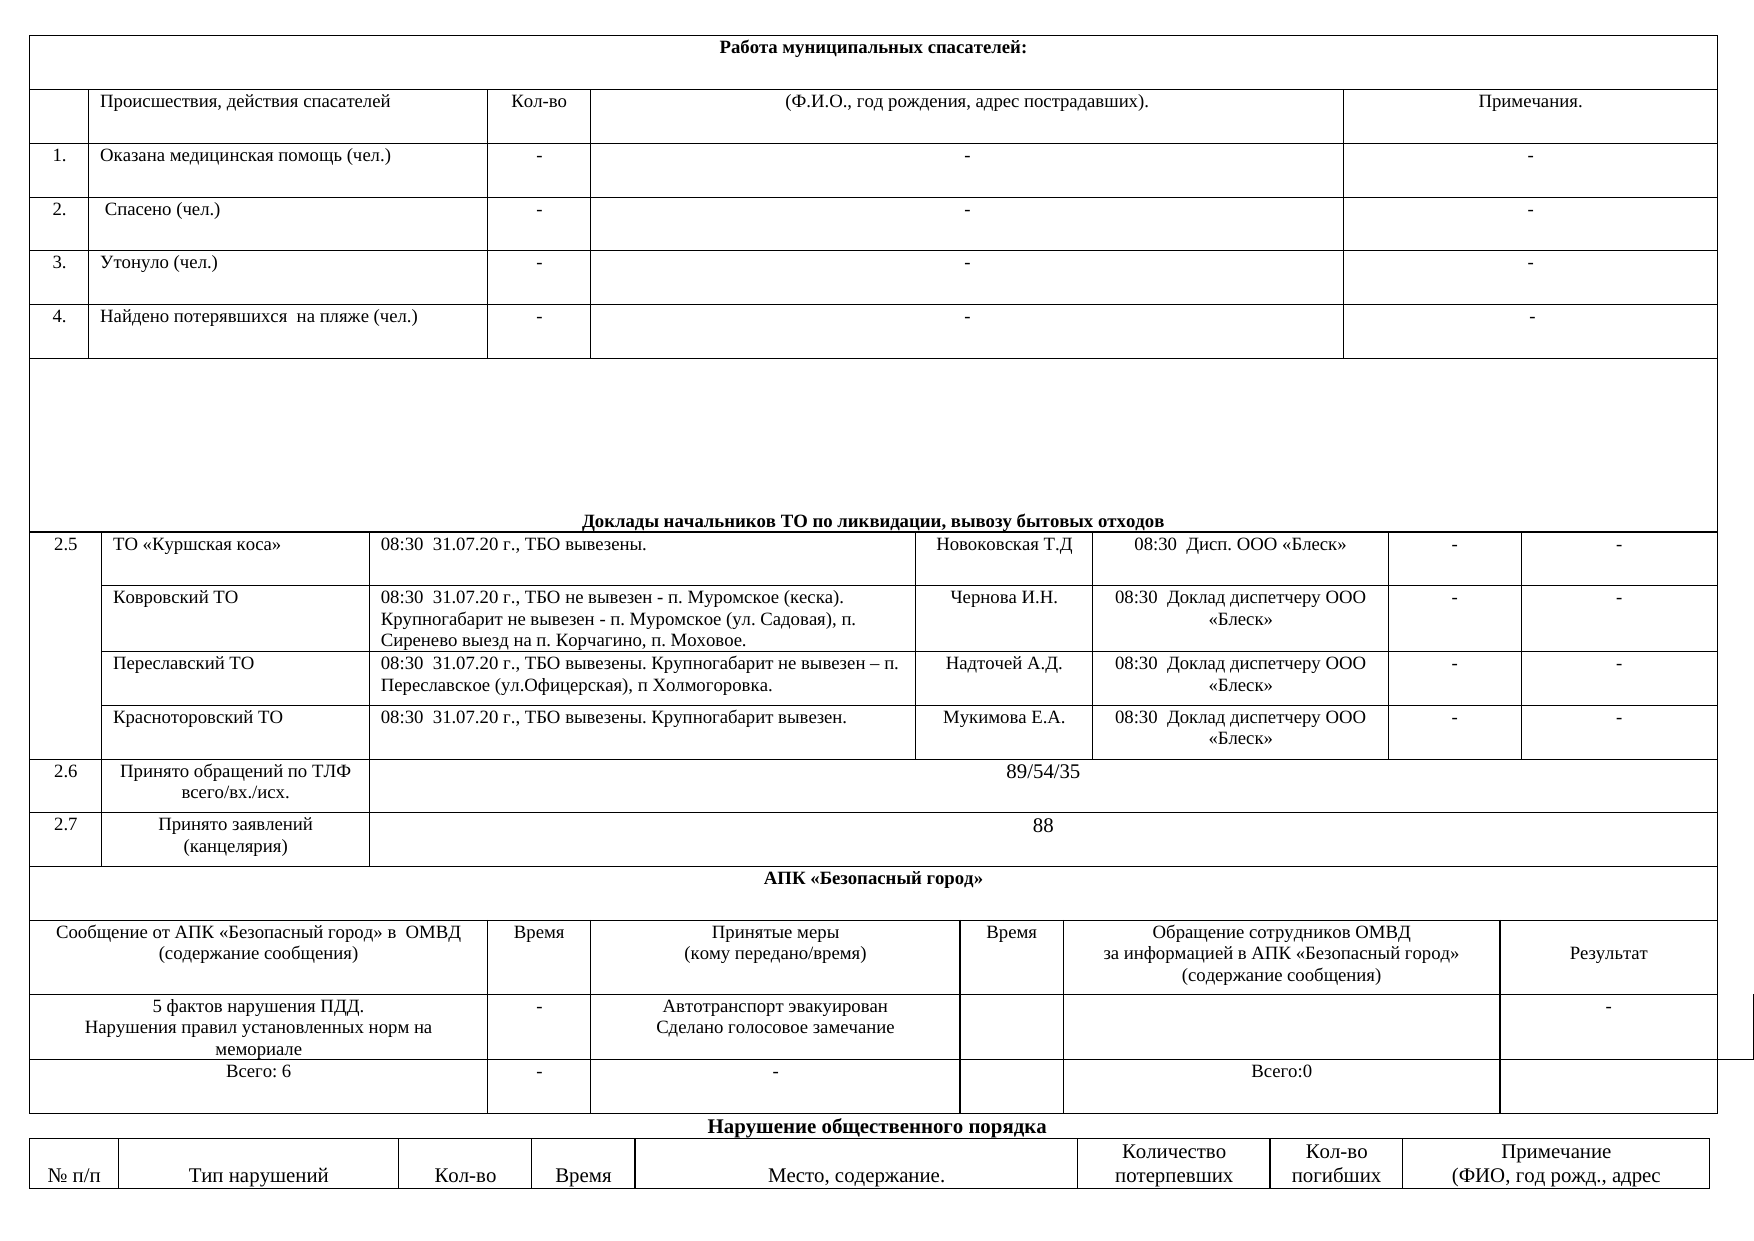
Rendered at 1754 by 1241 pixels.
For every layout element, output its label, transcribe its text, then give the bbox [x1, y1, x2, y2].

table_cell 89/54/35 [370, 760, 1717, 812]
table_cell - [488, 251, 590, 304]
table_cell 2.5 [30, 533, 101, 758]
table_cell Кол-во [488, 90, 590, 143]
table_cell - [1344, 144, 1717, 197]
table_cell 2. [30, 198, 88, 250]
table_cell 3. [30, 251, 88, 304]
table_cell - [591, 198, 1343, 250]
table_cell Сообщение от АПК «Безопасный город» в ОМВД (содержание сообщения) [30, 921, 487, 994]
table_cell Работа муниципальных спасателей: [30, 36, 1717, 89]
table_cell Автотранспорт эвакуирован Сделано голосовое замечание [591, 995, 959, 1059]
table_header Время [532, 1139, 634, 1188]
table_cell - [1522, 652, 1717, 705]
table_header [1078, 1139, 1269, 1188]
table_cell [961, 1060, 1063, 1113]
table_header Кол-во погибших [1271, 1139, 1402, 1188]
table_cell Найдено потерявшихся на пляже (чел.) [89, 305, 487, 358]
table_header Кол-во [399, 1139, 531, 1188]
table_cell - [488, 995, 590, 1059]
table_cell Оказана медицинская помощь (чел.) [89, 144, 487, 197]
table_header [1403, 1139, 1709, 1188]
table_cell - [591, 305, 1343, 358]
table_cell 08:30 31.07.20 г., ТБО вывезены. Крупногабарит не вывезен – п. Переславское (ул.Офицерская), п Холмогоровка. [370, 652, 915, 705]
table_cell - [591, 144, 1343, 197]
table_cell Ковровский ТО [102, 586, 369, 651]
table_cell Примечания. [1344, 90, 1717, 143]
table_cell - [488, 198, 590, 250]
table_cell Принято заявлений (канцелярия) [102, 813, 369, 866]
table_cell - [591, 251, 1343, 304]
table_cell - [1522, 533, 1717, 585]
table_cell 88 [370, 813, 1717, 866]
table_header Место, содержание. [636, 1139, 1077, 1188]
table_cell - [1344, 305, 1717, 358]
table_cell 08:30 31.07.20 г., ТБО вывезены. Крупногабарит вывезен. [370, 706, 915, 758]
table_cell ТО «Куршская коса» [102, 533, 369, 585]
table_cell 4. [30, 305, 88, 358]
table_cell - [1344, 251, 1717, 304]
table_cell [961, 995, 1063, 1059]
table_header № п/п [30, 1139, 118, 1188]
table_cell 08:30 Доклад диспетчеру ООО «Блеск» [1093, 706, 1388, 758]
table_cell 1. [30, 144, 88, 197]
table_cell 08:30 Доклад диспетчеру ООО «Блеск» [1093, 652, 1388, 705]
table_cell - [591, 1060, 959, 1113]
text Нарушение общественного порядка [59, 1114, 1695, 1138]
table_cell 08:30 31.07.20 г., ТБО вывезены. [370, 533, 915, 585]
table_cell Надточей А.Д. [916, 652, 1092, 705]
table_cell Красноторовский ТО [102, 706, 369, 758]
table_cell АПК «Безопасный город» [30, 867, 1717, 920]
table_cell - [1501, 995, 1717, 1059]
table_cell - [1522, 586, 1717, 651]
table_cell 08:30 31.07.20 г., ТБО не вывезен - п. Муромское (кеска). Крупногабарит не вывезен - п. Муромское (ул. Садовая), п. Сиренево выезд на п. Корчагино, п. Моховое. [370, 586, 915, 651]
table_cell Происшествия, действия спасателей [89, 90, 487, 143]
table_cell Утонуло (чел.) [89, 251, 487, 304]
table_cell - [1389, 586, 1521, 651]
table_cell [1501, 1060, 1717, 1113]
table_cell Принято обращений по ТЛФ всего/вх./исх. [102, 760, 369, 812]
table_cell 08:30 Доклад диспетчеру ООО «Блеск» [1093, 586, 1388, 651]
table_cell Всего: 6 [30, 1060, 487, 1113]
table_cell Результат [1501, 921, 1717, 994]
table_cell Доклады начальников ТО по ликвидации, вывозу бытовых отходов [30, 359, 1717, 531]
table_cell Время [488, 921, 590, 994]
table_cell Всего:0 [1064, 1060, 1499, 1113]
table_cell Мукимова Е.А. [916, 706, 1092, 758]
table_cell - [1389, 652, 1521, 705]
table_cell (Ф.И.О., год рождения, адрес пострадавших). [591, 90, 1343, 143]
table_header Тип нарушений [119, 1139, 398, 1188]
table_cell - [488, 144, 590, 197]
table_cell - [488, 305, 590, 358]
table_cell 08:30 Дисп. ООО «Блеск» [1093, 533, 1388, 585]
table_cell [30, 90, 88, 143]
table_cell 2.7 [30, 813, 101, 866]
table_cell - [1522, 706, 1717, 758]
table_cell [1064, 995, 1499, 1059]
table_cell Обращение сотрудников ОМВД за информацией в АПК «Безопасный город» (содержание сообщения) [1064, 921, 1499, 994]
table_cell - [1344, 198, 1717, 250]
table_cell - [1389, 533, 1521, 585]
table_cell - [488, 1060, 590, 1113]
table_cell Новоковская Т.Д [916, 533, 1092, 585]
table_cell 5 фактов нарушения ПДД. Нарушения правил установленных норм на мемориале [30, 995, 487, 1059]
table_cell Спасено (чел.) [89, 198, 487, 250]
table_cell 2.6 [30, 760, 101, 812]
table_cell - [1389, 706, 1521, 758]
table_cell Время [961, 921, 1063, 994]
table_cell Принятые меры (кому передано/время) [591, 921, 959, 994]
table_cell [1718, 994, 1753, 1059]
table_cell Чернова И.Н. [916, 586, 1092, 651]
table_cell Переславский ТО [102, 652, 369, 705]
